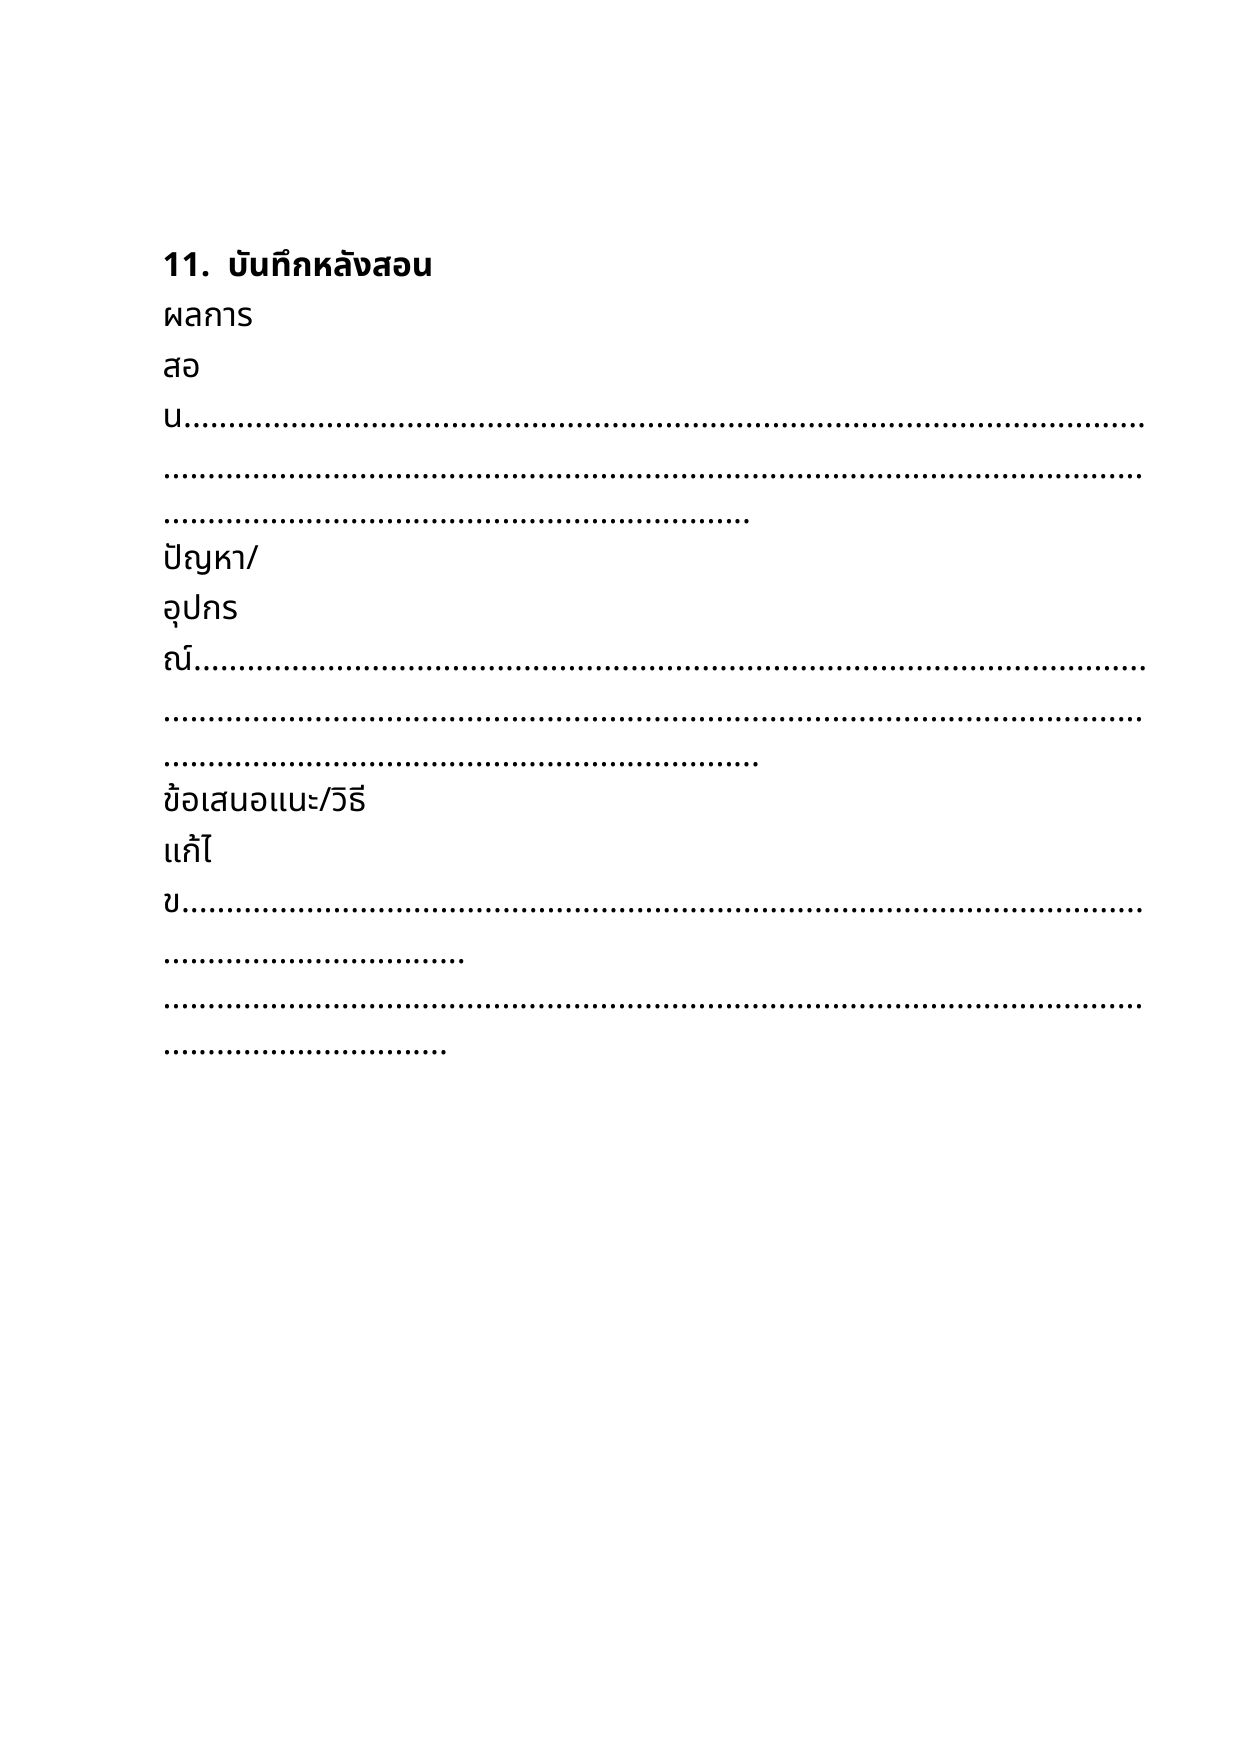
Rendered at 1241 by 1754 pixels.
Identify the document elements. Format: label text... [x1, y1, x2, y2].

text ผลการสอน............................................................................................................................................................................................................................................................................................ [162, 291, 1152, 534]
text .............................................................................................................................................. [162, 973, 1152, 1064]
text 11. บันทึกหลังสอน [162, 241, 1152, 291]
text ข้อเสนอแนะ/วิธีแก้ไข.............................................................................................................................................. [162, 776, 1152, 973]
text ปัญหา/อุปกรณ์............................................................................................................................................................................................................................................................................................ [162, 534, 1152, 776]
